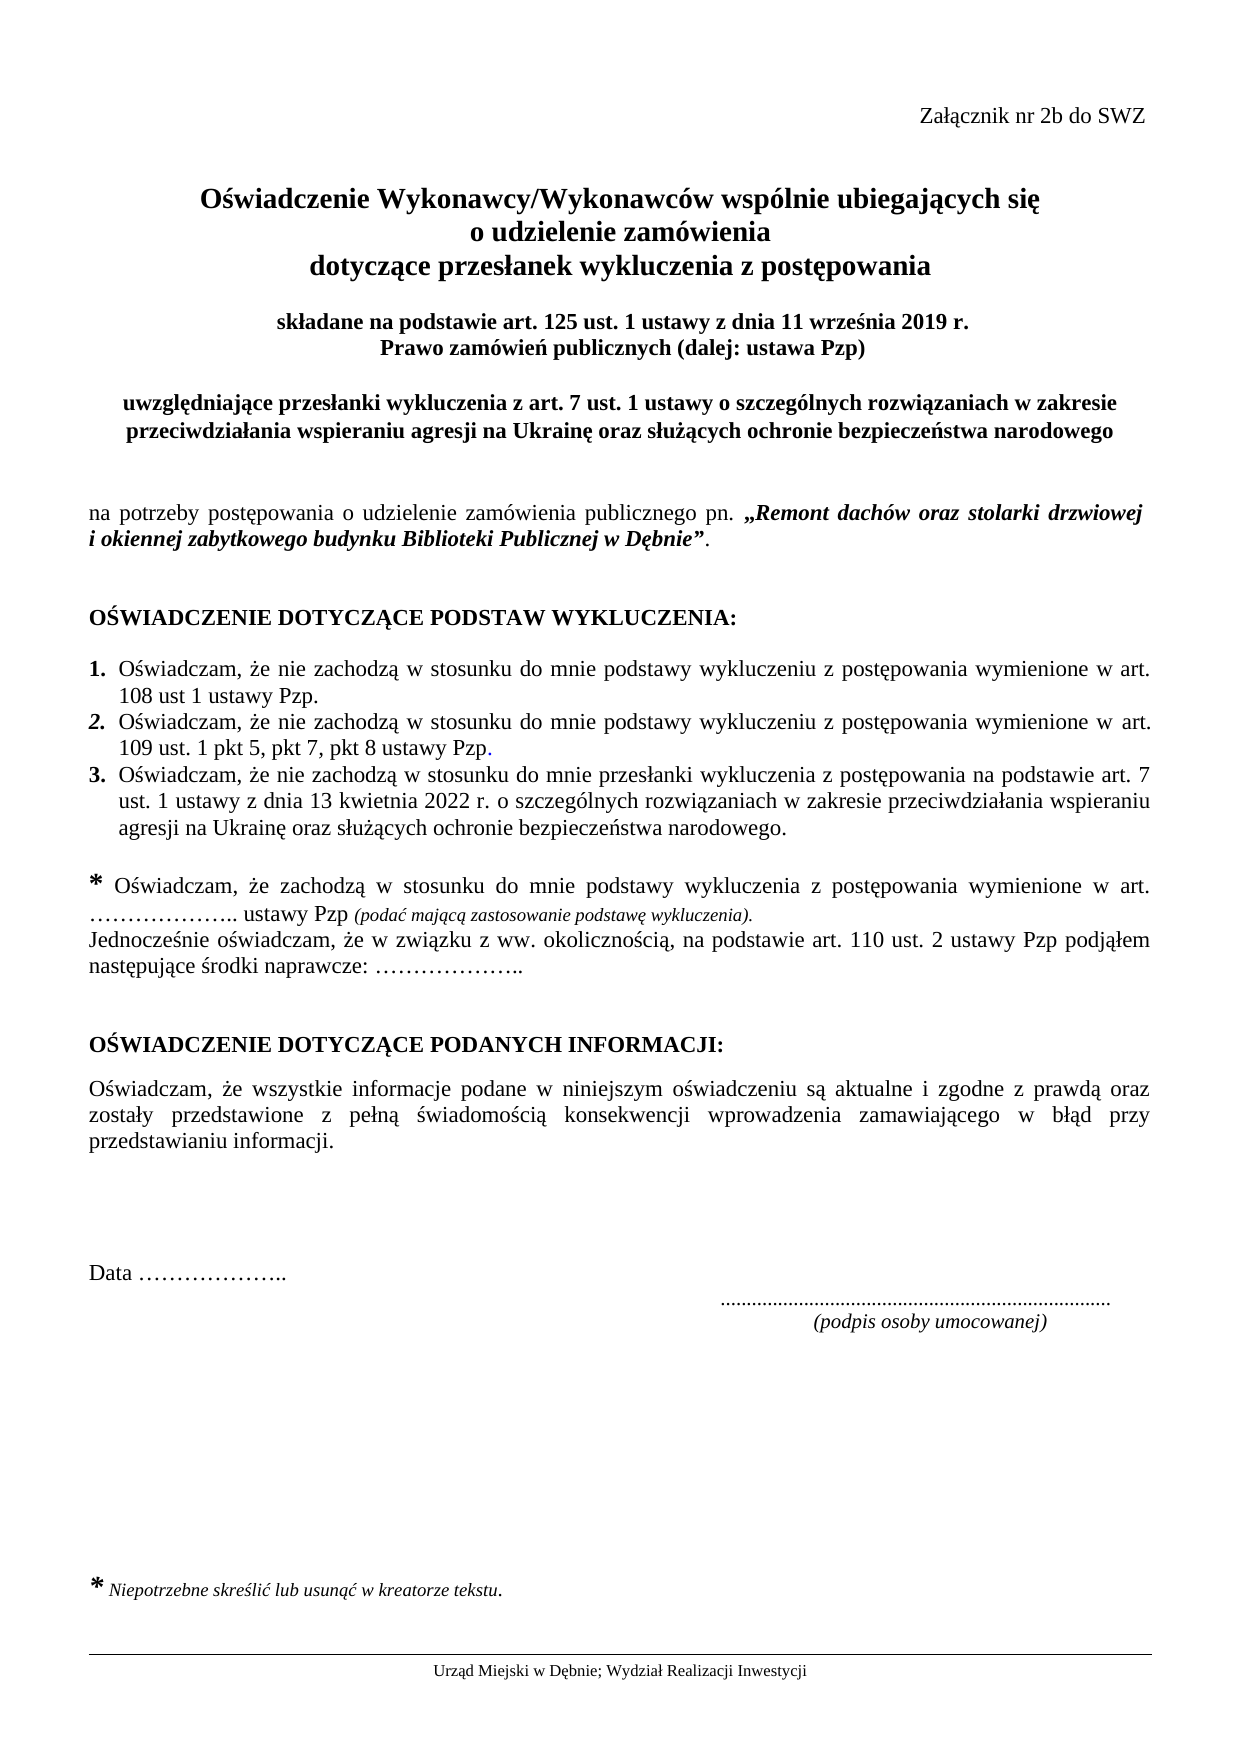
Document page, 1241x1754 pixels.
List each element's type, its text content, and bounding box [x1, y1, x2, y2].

text na potrzeby postępowania o udzielenie zamówienia publicznego pn. „Remont dachów oraz stolarki drzwiowej i okiennej zabytkowego budynku Biblioteki Publicznej w Dębnie”. [89, 499, 1152, 551]
text Prawo zamówień publicznych (dalej: ustawa Pzp) [89, 334, 1152, 361]
text Załącznik nr 2b do SWZ [89, 102, 1152, 128]
text Jednocześnie oświadczam, że w związku z ww. okolicznością, na podstawie art. 110 ust. 2 ustawy Pzp podjąłem następujące środki naprawcze: ……………….. [89, 926, 1152, 979]
text OŚWIADCZENIE DOTYCZĄCE PODSTAW WYKLUCZENIA: [89, 604, 1152, 630]
text Data ……………….. [89, 1259, 1152, 1285]
text OŚWIADCZENIE DOTYCZĄCE PODANYCH INFORMACJI: [89, 1032, 1152, 1058]
text Oświadczam, że wszystkie informacje podane w niniejszym oświadczeniu są aktualne i zgodne z prawdą oraz zostały przedstawione z pełną świadomością konsekwencji wprowadzenia zamawiającego w błąd przy przedstawianiu informacji. [89, 1074, 1152, 1154]
text * Oświadczam, że zachodzą w stosunku do mnie podstawy wykluczenia z postępowania wymienione w art. ……………….. ustawy Pzp (podać mającą zastosowanie podstawę wykluczenia). [89, 866, 1152, 926]
text składane na podstawie art. 125 ust. 1 ustawy z dnia 11 września 2019 r. [89, 308, 1152, 334]
text o udzielenie zamówienia [89, 214, 1152, 248]
text ........................................................................... [679, 1285, 1152, 1309]
text * Niepotrzebne skreślić lub usunąć w kreatorze tekstu. [89, 1569, 1152, 1602]
text (podpis osoby umocowanej) [709, 1309, 1152, 1333]
list Oświadczam, że nie zachodzą w stosunku do mnie podstawy wykluczeniu z postępowania wymienione w art. 108 ust 1 ustawy Pzp. [89, 655, 1152, 708]
list Oświadczam, że nie zachodzą w stosunku do mnie podstawy wykluczeniu z postępowania wymienione w art. 109 ust. 1 pkt 5, pkt 7, pkt 8 ustawy Pzp. [89, 708, 1152, 761]
text uwzględniające przesłanki wykluczenia z art. 7 ust. 1 ustawy o szczególnych rozwiązaniach w zakresie przeciwdziałania wspieraniu agresji na Ukrainę oraz służących ochronie bezpieczeństwa narodowego [89, 389, 1152, 444]
text dotyczące przesłanek wykluczenia z postępowania [89, 248, 1152, 282]
list Oświadczam, że nie zachodzą w stosunku do mnie przesłanki wykluczenia z postępowania na podstawie art. 7 ust. 1 ustawy z dnia 13 kwietnia 2022 r. o szczególnych rozwiązaniach w zakresie przeciwdziałania wspieraniu agresji na Ukrainę oraz służących ochronie bezpieczeństwa narodowego. [89, 761, 1152, 840]
text Oświadczenie Wykonawcy/Wykonawców wspólnie ubiegających się [89, 181, 1152, 214]
